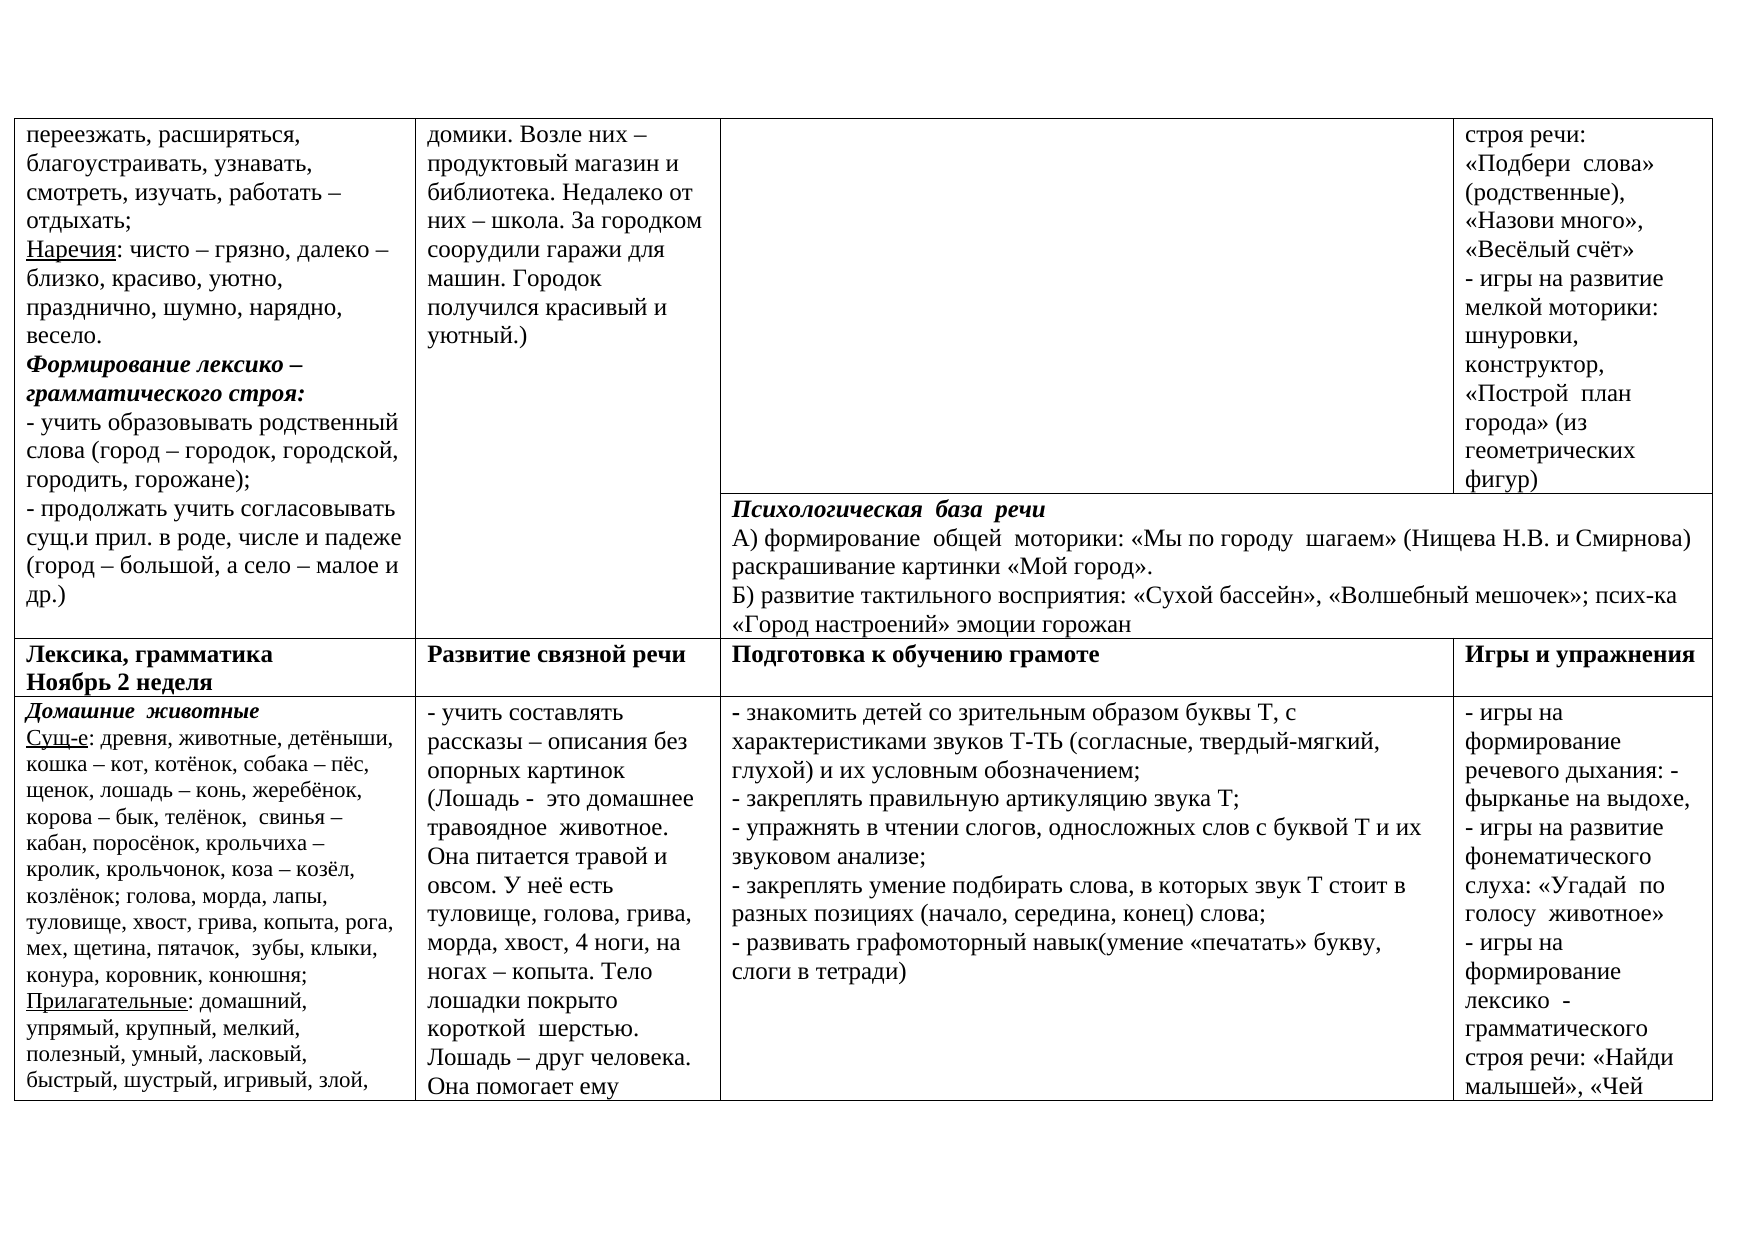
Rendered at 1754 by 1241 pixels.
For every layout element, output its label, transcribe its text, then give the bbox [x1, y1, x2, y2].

table_cell Развитие связной речи [416, 639, 720, 696]
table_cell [416, 697, 720, 1100]
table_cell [15, 119, 415, 638]
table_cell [721, 697, 1453, 1100]
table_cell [15, 697, 415, 1100]
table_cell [416, 119, 720, 638]
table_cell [1454, 119, 1712, 493]
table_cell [721, 119, 1453, 493]
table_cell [1454, 697, 1712, 1100]
table_cell Подготовка к обучению грамоте [721, 639, 1453, 696]
table_cell Игры и упражнения [1454, 639, 1712, 696]
table_cell Психологическая база речи А) формирование общей моторики: «Мы по городу шагаем» (Нищева Н.В. и Смирнова) раскрашивание картинки «Мой город». Б) развитие тактильного восприятия: «Сухой бассейн», «Волшебный мешочек»; псих-ка «Город настроений» эмоции горожан [721, 494, 1712, 638]
table_cell Лексика, грамматика Ноябрь 2 неделя [15, 639, 415, 696]
